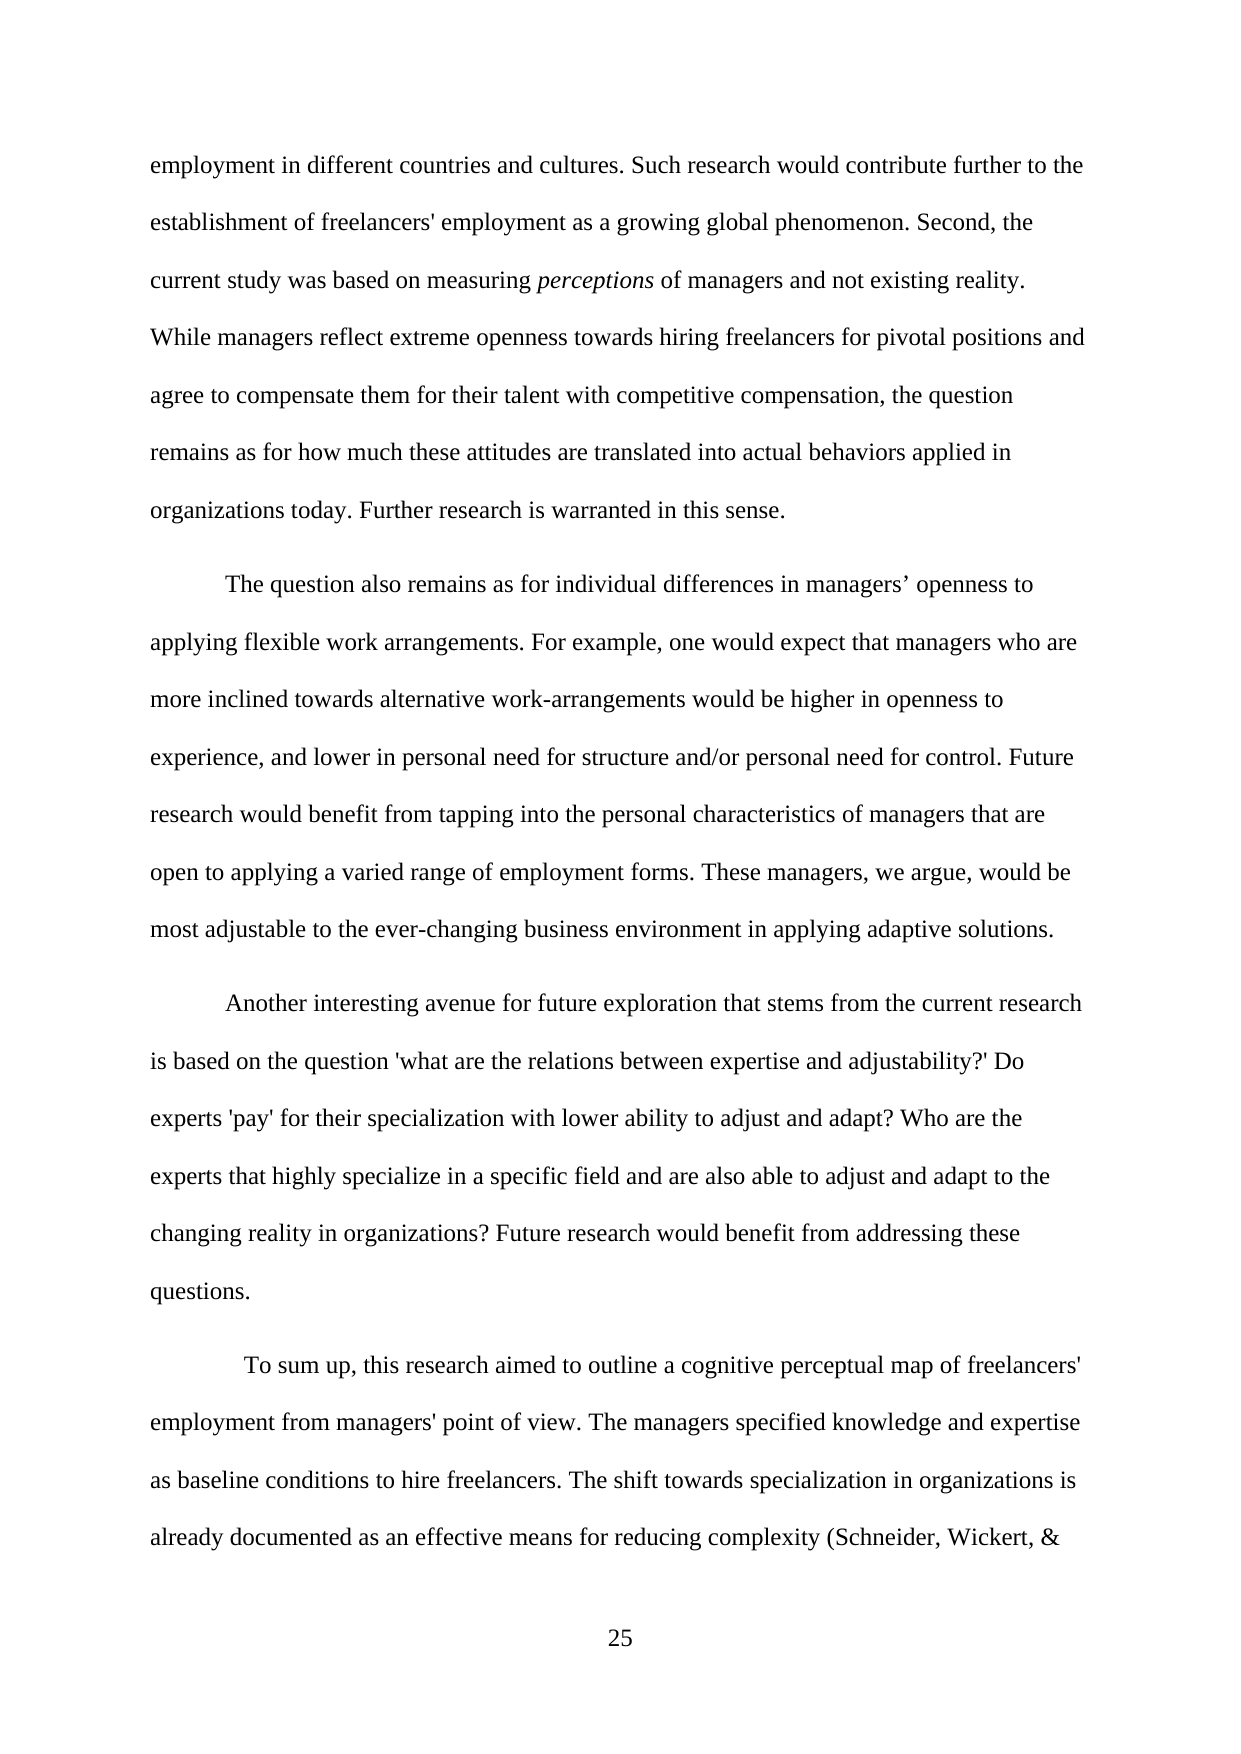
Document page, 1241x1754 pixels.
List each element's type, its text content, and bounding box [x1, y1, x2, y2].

text The question also remains as for individual differences in managers’ openness to applying flexible work arrangements. For example, one would expect that managers who are more inclined towards alternative work-arrangements would be higher in openness to experience, and lower in personal need for structure and/or personal need for control. Future research would benefit from tapping into the personal characteristics of managers that are open to applying a varied range of employment forms. These managers, we argue, would be most adjustable to the ever-changing business environment in applying adaptive solutions. [150, 569, 1090, 943]
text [150, 150, 1090, 524]
text Another interesting avenue for future exploration that stems from the current research is based on the question 'what are the relations between expertise and adjustability?' Do experts 'pay' for their specialization with lower ability to adjust and adapt? Who are the experts that highly specialize in a specific field and are also able to adjust and adapt to the changing reality in organizations? Future research would benefit from addressing these questions. [150, 988, 1090, 1304]
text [150, 1350, 1090, 1551]
